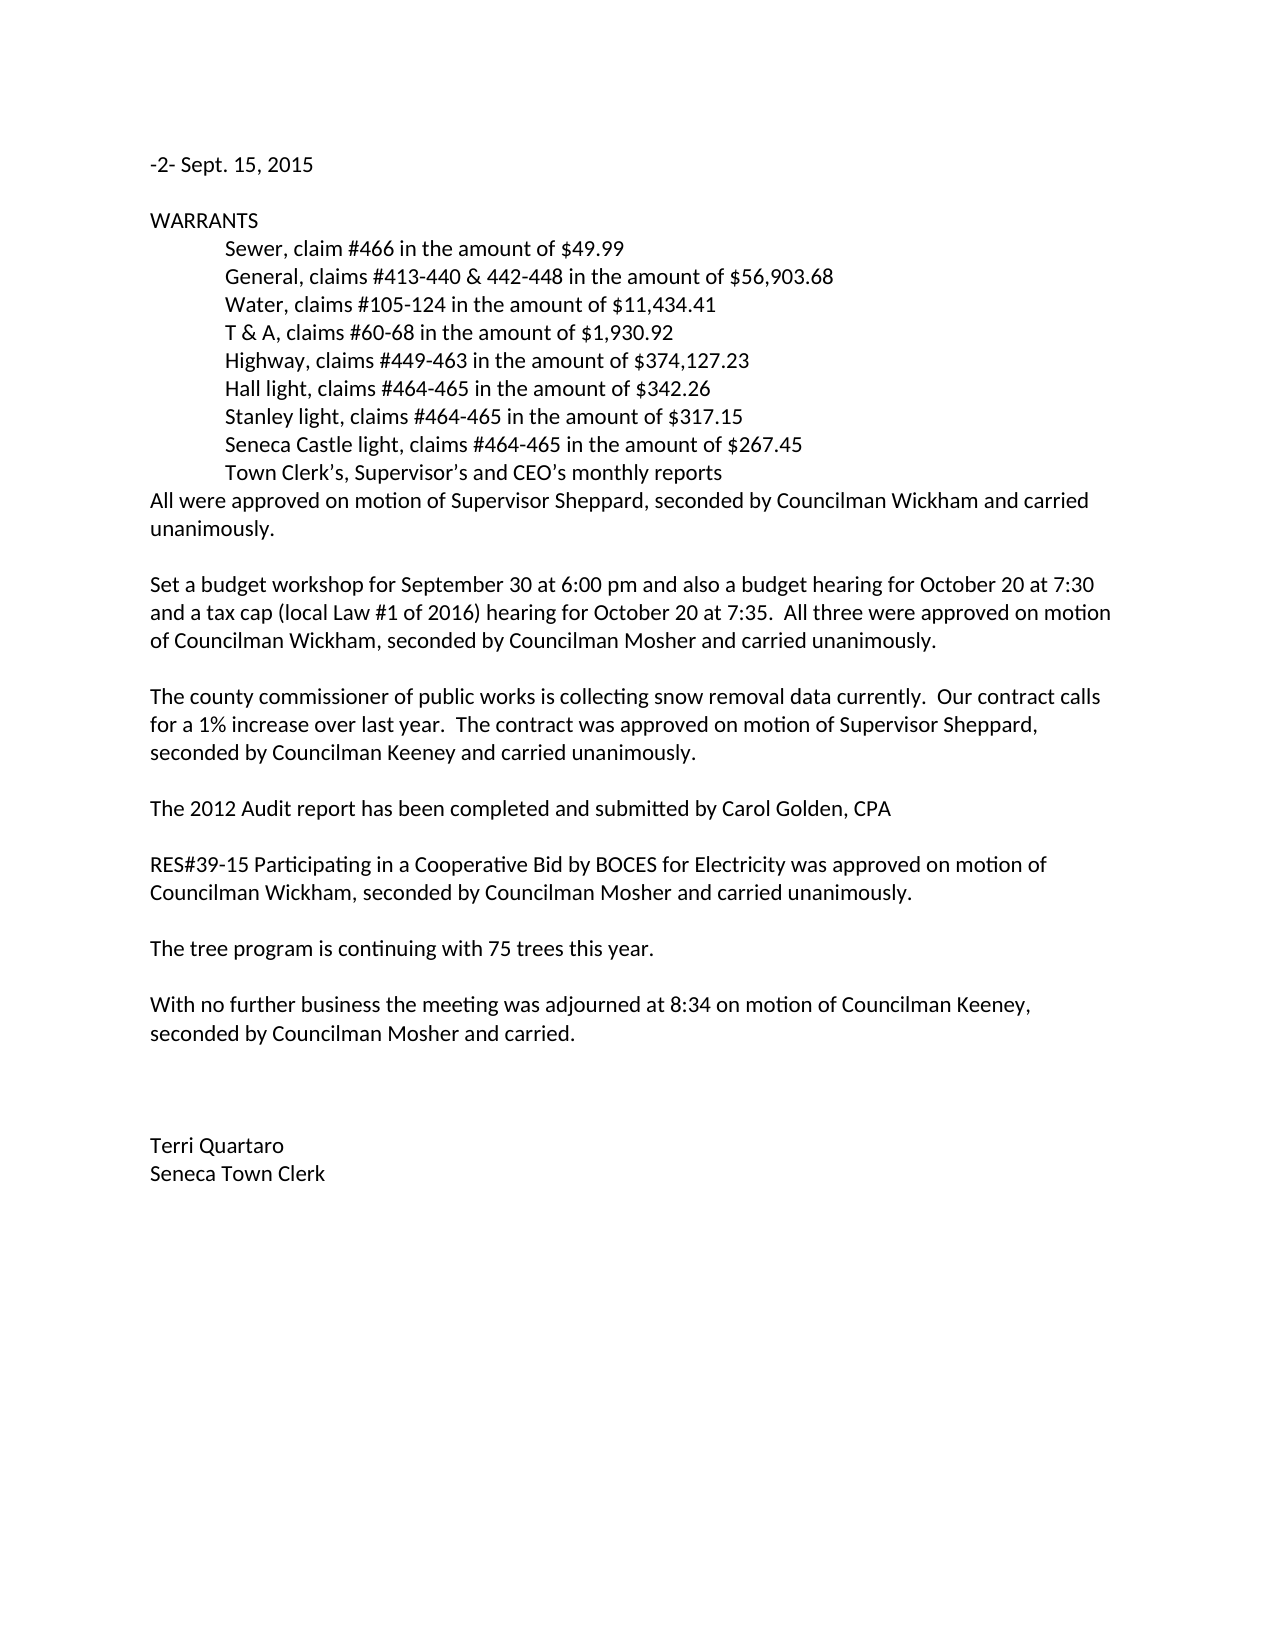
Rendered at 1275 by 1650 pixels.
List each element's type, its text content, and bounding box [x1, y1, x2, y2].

text Hall light, claims #464-465 in the amount of $342.26 [150, 374, 1125, 402]
text WARRANTS [150, 206, 1125, 234]
text Seneca Town Clerk [150, 1159, 1125, 1187]
text Water, claims #105-124 in the amount of $11,434.41 [150, 290, 1125, 318]
text Stanley light, claims #464-465 in the amount of $317.15 [150, 402, 1125, 430]
text Seneca Castle light, claims #464-465 in the amount of $267.45 [150, 430, 1125, 458]
text Set a budget workshop for September 30 at 6:00 pm and also a budget hearing for October 20 at 7:30 and a tax cap (local Law #1 of 2016) hearing for October 20 at 7:35. All three were approved on motion of Councilman Wickham, seconded by Councilman Mosher and carried unanimously. [150, 570, 1125, 654]
text The 2012 Audit report has been completed and submitted by Carol Golden, CPA [150, 794, 1125, 822]
text T & A, claims #60-68 in the amount of $1,930.92 [150, 318, 1125, 346]
text -2- Sept. 15, 2015 [150, 150, 1125, 178]
text With no further business the meeting was adjourned at 8:34 on motion of Councilman Keeney, seconded by Councilman Mosher and carried. [150, 991, 1125, 1047]
text Town Clerk’s, Supervisor’s and CEO’s monthly reports [150, 458, 1125, 486]
text RES#39-15 Participating in a Cooperative Bid by BOCES for Electricity was approved on motion of Councilman Wickham, seconded by Councilman Mosher and carried unanimously. [150, 851, 1125, 907]
text All were approved on motion of Supervisor Sheppard, seconded by Councilman Wickham and carried unanimously. [150, 486, 1125, 542]
text The tree program is continuing with 75 trees this year. [150, 934, 1125, 963]
text Highway, claims #449-463 in the amount of $374,127.23 [150, 346, 1125, 374]
text Terri Quartaro [150, 1131, 1125, 1159]
text The county commissioner of public works is collecting snow removal data currently. Our contract calls for a 1% increase over last year. The contract was approved on motion of Supervisor Sheppard, seconded by Councilman Keeney and carried unanimously. [150, 682, 1125, 766]
text General, claims #413-440 & 442-448 in the amount of $56,903.68 [150, 262, 1125, 290]
text Sewer, claim #466 in the amount of $49.99 [150, 234, 1125, 262]
